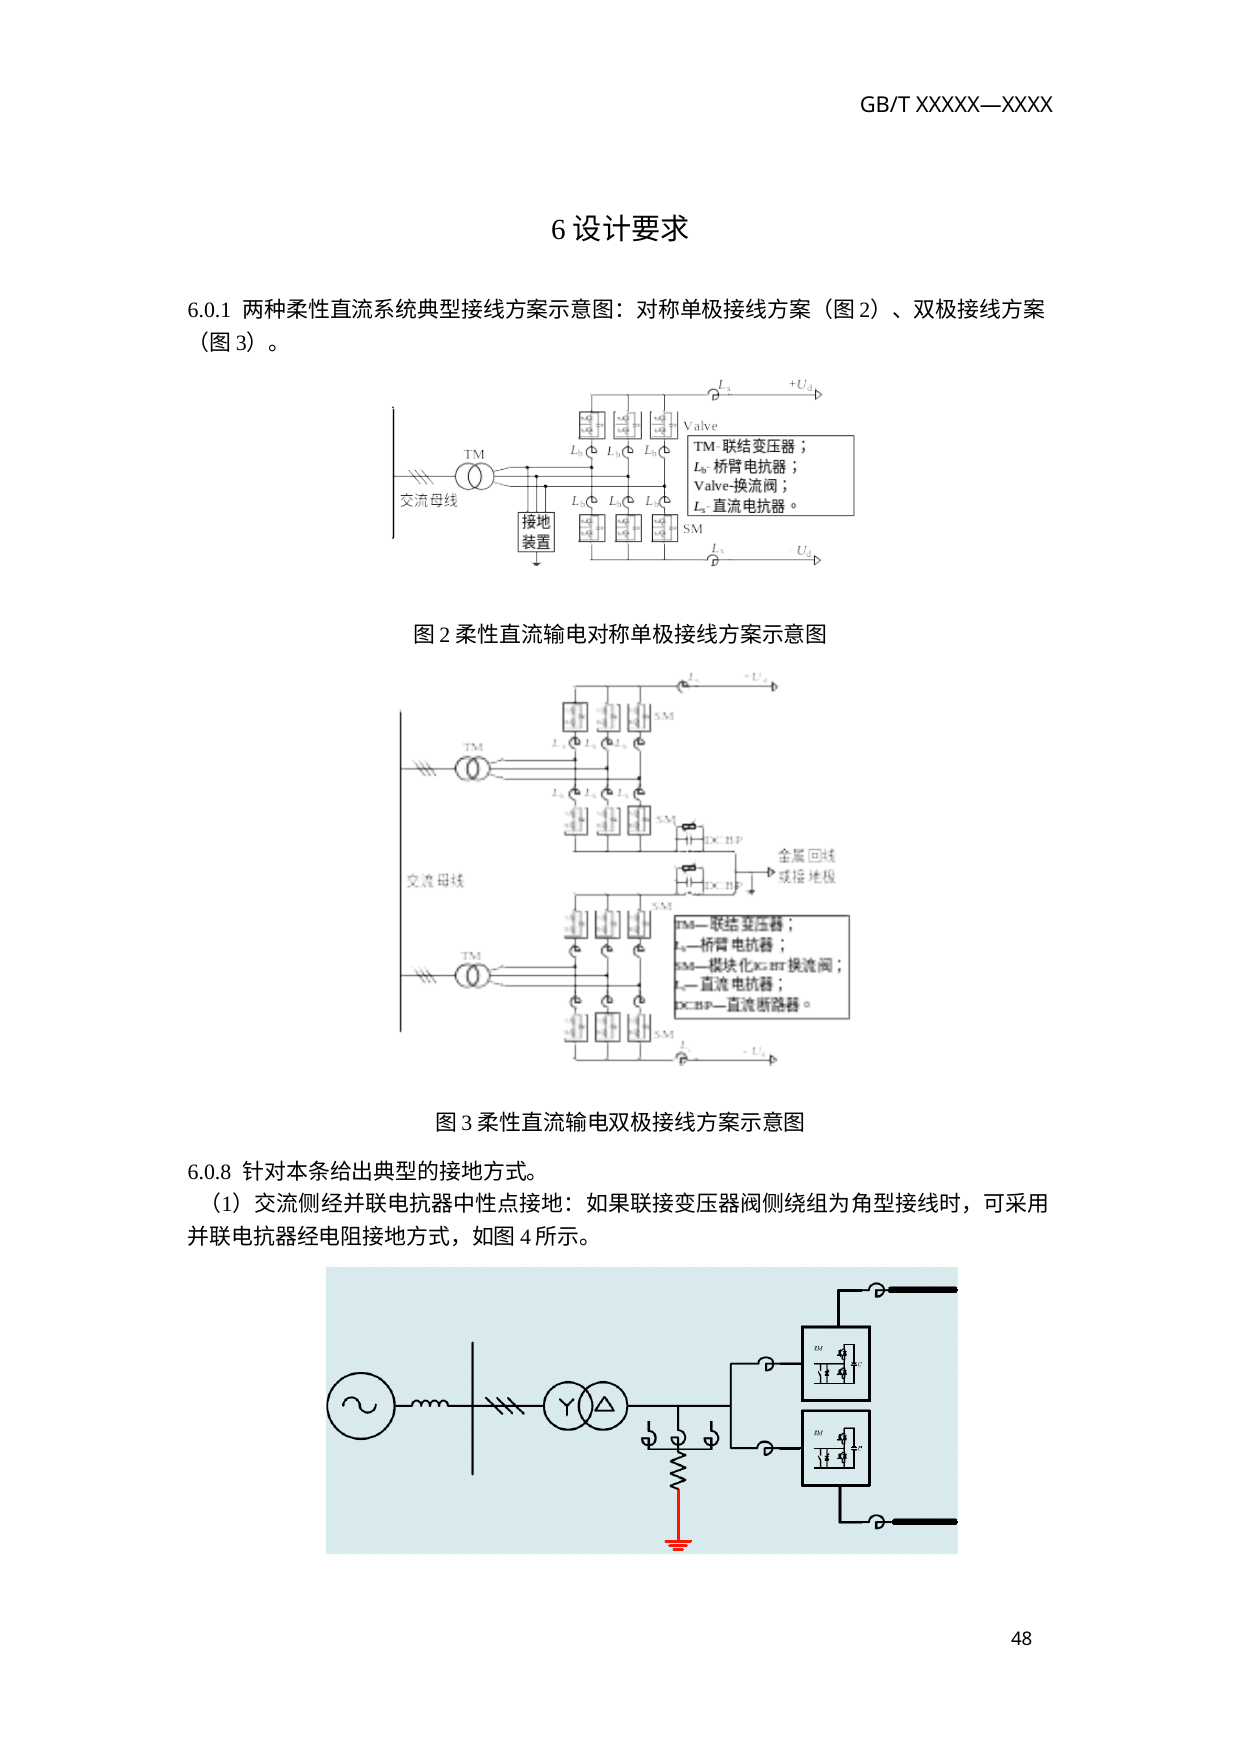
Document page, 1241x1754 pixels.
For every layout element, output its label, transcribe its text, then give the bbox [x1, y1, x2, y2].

list 6.0.8 针对本条给出典型的接地方式。 [187, 1153, 1053, 1186]
list 6 设计要求 [187, 194, 1053, 259]
list 6.0.1 两种柔性直流系统典型接线方案示意图：对称单极接线方案（图2）、双极接线方案（图3）。 [187, 292, 1053, 357]
list （1）交流侧经并联电抗器中性点接地：如果联接变压器阀侧绕组为角型接线时，可采用并联电抗器经电阻接地方式，如图4所示。 [187, 1186, 1053, 1251]
list 图2 柔性直流输电对称单极接线方案示意图 [187, 617, 1053, 649]
list 图3 柔性直流输电双极接线方案示意图 [187, 1104, 1053, 1137]
picture [326, 1267, 959, 1555]
